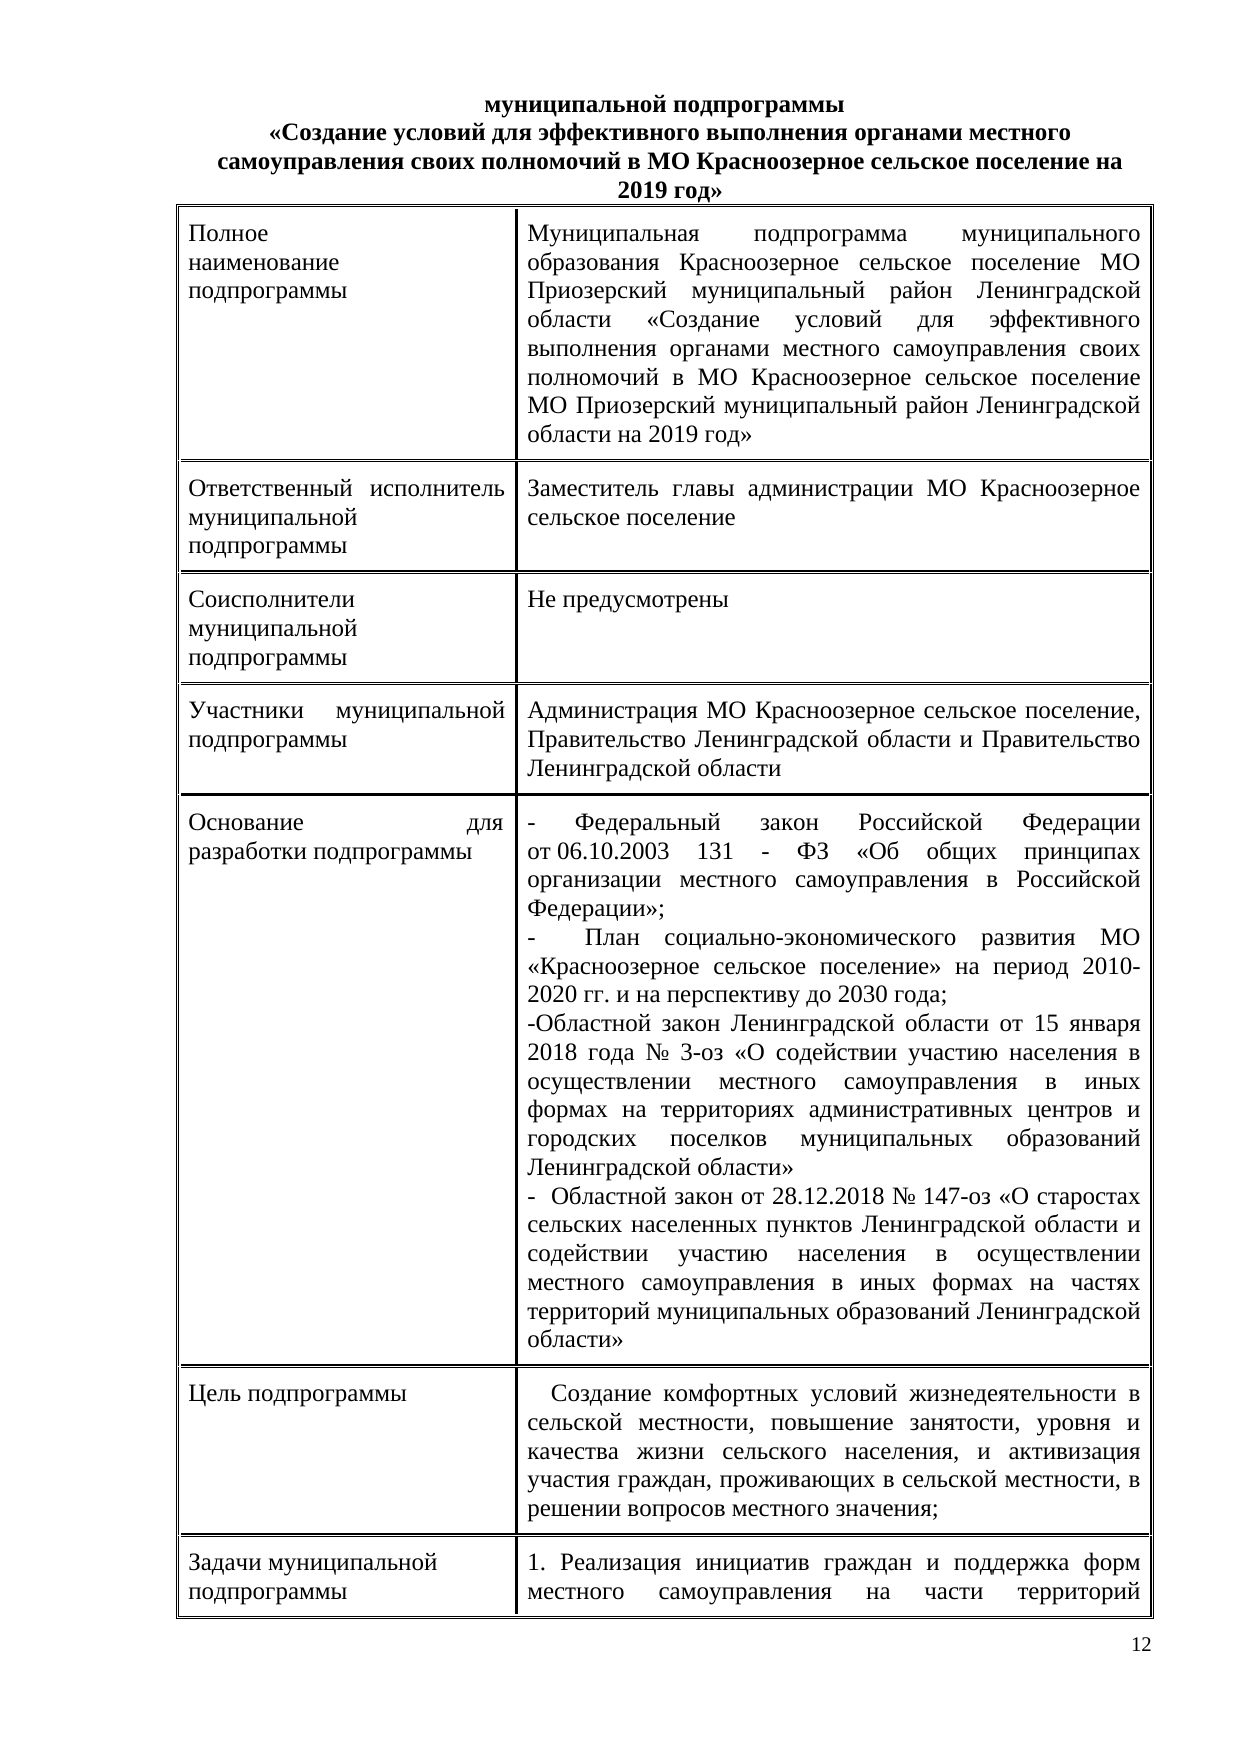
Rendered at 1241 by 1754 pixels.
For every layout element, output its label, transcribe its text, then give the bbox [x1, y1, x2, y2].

table_cell Участники муниципальной подпрограммы [179, 681, 515, 793]
table_cell Создание комфортных условий жизнедеятельности в сельской местности, повышение занятости, уровня и качества жизни сельского населения, и активизация участия граждан, проживающих в сельской местности, в решении вопросов местного значения; [518, 1364, 1151, 1533]
table_cell Соисполнители муниципальной подпрограммы [179, 570, 515, 681]
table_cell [179, 1533, 516, 1616]
table_header Полное наименование подпрограммы [179, 207, 516, 459]
table_cell Не предусмотрены [518, 570, 1151, 681]
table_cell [516, 1533, 1151, 1616]
table_cell Цель подпрограммы [179, 1364, 515, 1533]
text «Создание условий для эффективного выполнения органами местного самоуправления своих полномочий в МО Красноозерное сельское поселение на 2019 год» [192, 117, 1148, 204]
table_cell Заместитель главы администрации МО Красноозерное сельское поселение [516, 459, 1152, 570]
table_cell Ответственный исполнитель муниципальной подпрограммы [177, 459, 516, 570]
table_header Муниципальная подпрограмма муниципального образования Красноозерное сельское поселение МО Приозерский муниципальный район Ленинградской области «Создание условий для эффективного выполнения органами местного самоуправления своих полномочий в МО Красноозерное сельское поселение МО Приозерский муниципальный район Ленинградской области на 2019 год» [516, 207, 1150, 459]
text муниципальной подпрограммы [177, 89, 1152, 117]
table_cell - Федеральный закон Российской Федерации от 06.10.2003 131 - ФЗ «Об общих принципах организации местного самоуправления в Российской Федерации»; - План социально-экономического развития МО «Красноозерное сельское поселение» на период 2010-2020 гг. и на перспективу до 2030 года; -Областной закон Ленинградской области от 15 января 2018 года № 3-оз «О содействии участию населения в осуществлении местного самоуправления в иных формах на территориях административных центров и городских поселков муниципальных образований Ленинградской области» - Областной закон от 28.12.2018 № 147-оз «О старостах сельских населенных пунктов Ленинградской области и содействии участию населения в осуществлении местного самоуправления в иных формах на частях территорий муниципальных образований Ленинградской области» [518, 793, 1152, 1364]
table_cell Основание для разработки подпрограммы [177, 793, 515, 1364]
table_cell Администрация МО Красноозерное сельское поселение, Правительство Ленинградской области и Правительство Ленинградской области [518, 681, 1151, 793]
